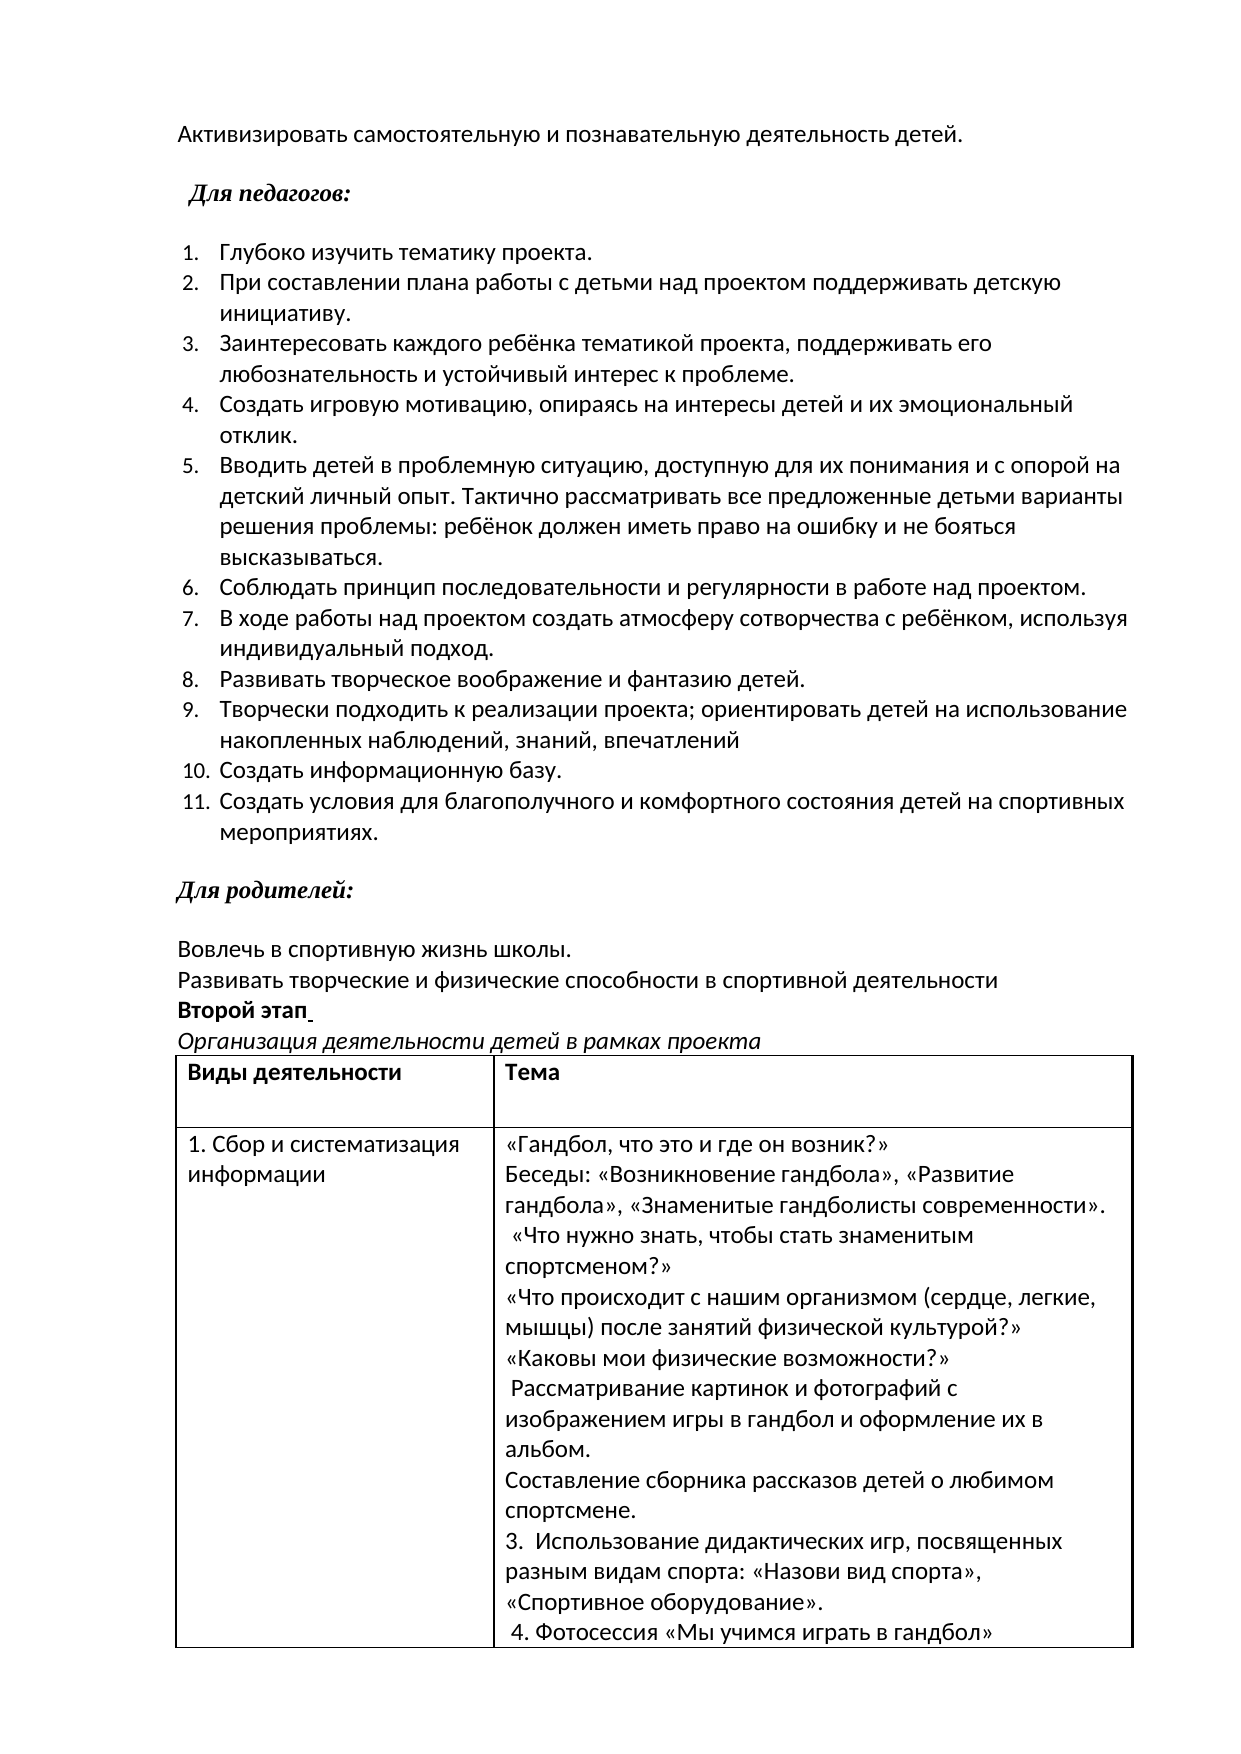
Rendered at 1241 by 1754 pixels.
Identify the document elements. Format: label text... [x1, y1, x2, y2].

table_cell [177, 1128, 493, 1647]
text Активизировать самостоятельную и познавательную деятельность детей. [177, 118, 1152, 149]
list В ходе работы над проектом создать атмосферу сотворчества с ребёнком, используя индивидуальный подход. [182, 602, 1152, 663]
text Второй этап [177, 994, 1152, 1025]
list Соблюдать принцип последовательности и регулярности в работе над проектом. [182, 571, 1152, 602]
text Для родителей: [177, 875, 1152, 904]
list Заинтересовать каждого ребёнка тематикой проекта, поддерживать его любознательность и устойчивый интерес к проблеме. [182, 327, 1152, 388]
table_header Тема [495, 1056, 1131, 1127]
list Создать игровую мотивацию, опираясь на интересы детей и их эмоциональный отклик. [182, 388, 1152, 449]
list При составлении плана работы с детьми над проектом поддерживать детскую инициативу. [182, 266, 1152, 327]
list Вводить детей в проблемную ситуацию, доступную для их понимания и с опорой на детский личный опыт. Тактично рассматривать все предложенные детьми варианты решения проблемы: ребёнок должен иметь право на ошибку и не бояться высказываться. [182, 449, 1152, 571]
text Организация деятельности детей в рамках проекта [177, 1025, 1152, 1055]
table_header Виды деятельности [177, 1056, 493, 1127]
list Создать условия для благополучного и комфортного состояния детей на спортивных мероприятиях. [182, 785, 1152, 846]
list Творчески подходить к реализации проекта; ориентировать детей на использование накопленных наблюдений, знаний, впечатлений [182, 693, 1152, 754]
text Вовлечь в спортивную жизнь школы. [177, 933, 1152, 964]
text Для педагогов: [177, 178, 1152, 207]
list Создать информационную базу. [182, 754, 1152, 785]
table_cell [495, 1128, 1131, 1647]
text Развивать творческие и физические способности в спортивной деятельности [177, 964, 1152, 994]
list Глубоко изучить тематику проекта. [182, 236, 1152, 266]
list Развивать творческое воображение и фантазию детей. [182, 663, 1152, 693]
